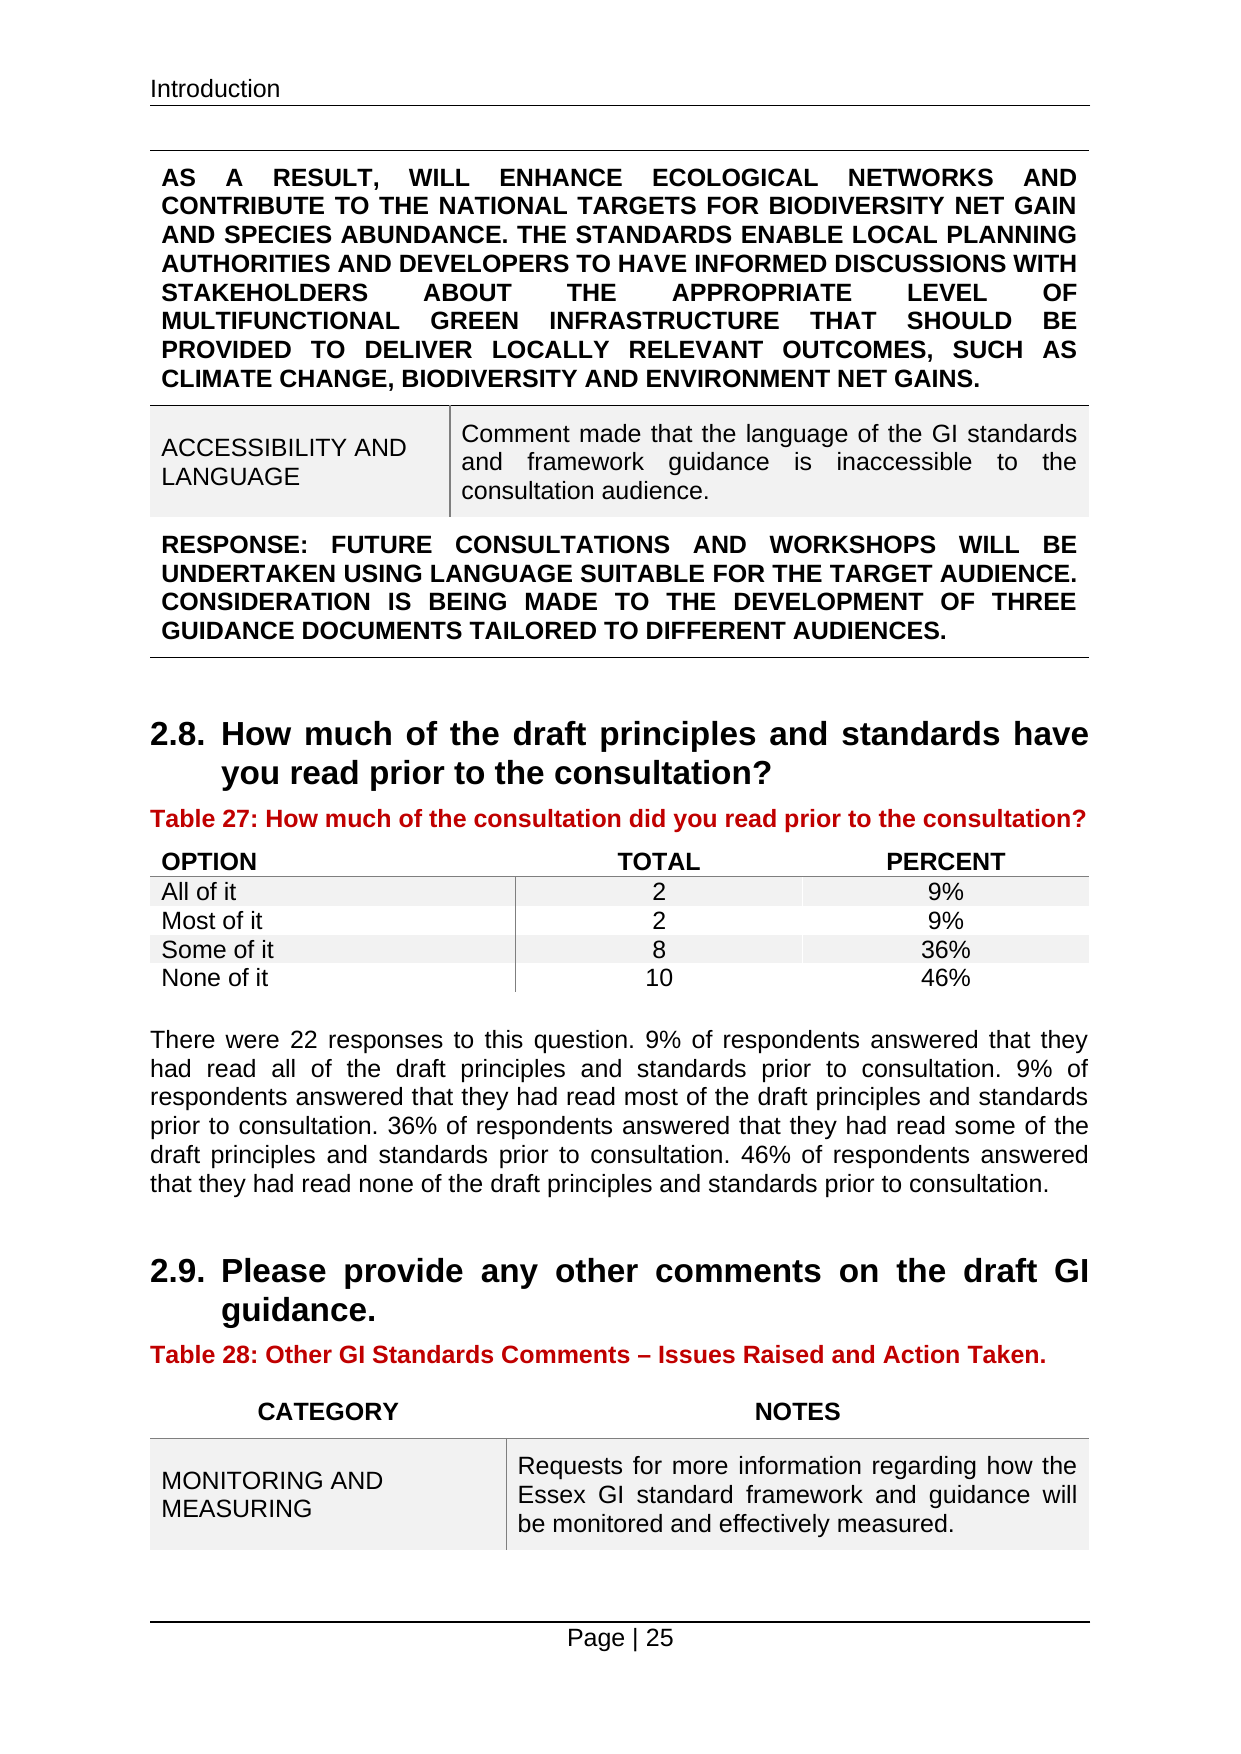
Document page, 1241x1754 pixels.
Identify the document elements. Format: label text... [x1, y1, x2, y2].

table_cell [150, 151, 1089, 405]
table_cell 9% [803, 877, 1089, 906]
table_header Total [516, 847, 802, 876]
table_cell 36% [803, 935, 1089, 963]
table_header Notes [506, 1384, 1089, 1438]
table_header Percent [803, 847, 1089, 876]
table_cell Accessibility and Language [150, 406, 449, 517]
table_cell 2 [516, 906, 802, 934]
text There were 22 responses to this question. 9% of respondents answered that they had read all of the draft principles and standards prior to consultation. 9% of respondents answered that they had read most of the draft principles and standards prior to consultation. 36% of respondents answered that they had read some of the draft principles and standards prior to consultation. 46% of respondents answered that they had read none of the draft principles and standards prior to consultation. [150, 1025, 1090, 1197]
subtitle Table 27: How much of the consultation did you read prior to the consultation? [150, 804, 1090, 832]
subtitle Please provide any other comments on the draft GI guidance. [150, 1251, 1090, 1328]
table_cell 10 [516, 963, 802, 992]
table_cell Response: Future consultations and workshops will be undertaken using language suitable for the target audience. Consideration is being made to the development of three guidance documents tailored to different audiences. [150, 517, 1089, 657]
table_cell All of it [150, 877, 515, 906]
table_header Category [150, 1384, 506, 1438]
table_cell Comment made that the language of the GI standards and framework guidance is inaccessible to the consultation audience. [451, 406, 1089, 517]
table_cell 9% [803, 906, 1089, 934]
table_cell 2 [516, 877, 802, 906]
table_cell Most of it [150, 906, 515, 934]
table_cell 8 [516, 935, 802, 963]
table_header Option [150, 847, 516, 876]
table_cell Some of it [150, 935, 515, 963]
subtitle How much of the draft principles and standards have you read prior to the consultation? [150, 714, 1090, 791]
table_cell None of it [150, 963, 515, 992]
subtitle Table 28: Other GI Standards Comments – Issues Raised and Action Taken. [150, 1341, 1090, 1369]
table_cell Monitoring and measuring [150, 1439, 506, 1550]
table_cell 46% [803, 963, 1089, 992]
table_cell Requests for more information regarding how the Essex GI standard framework and guidance will be monitored and effectively measured. [507, 1439, 1089, 1550]
